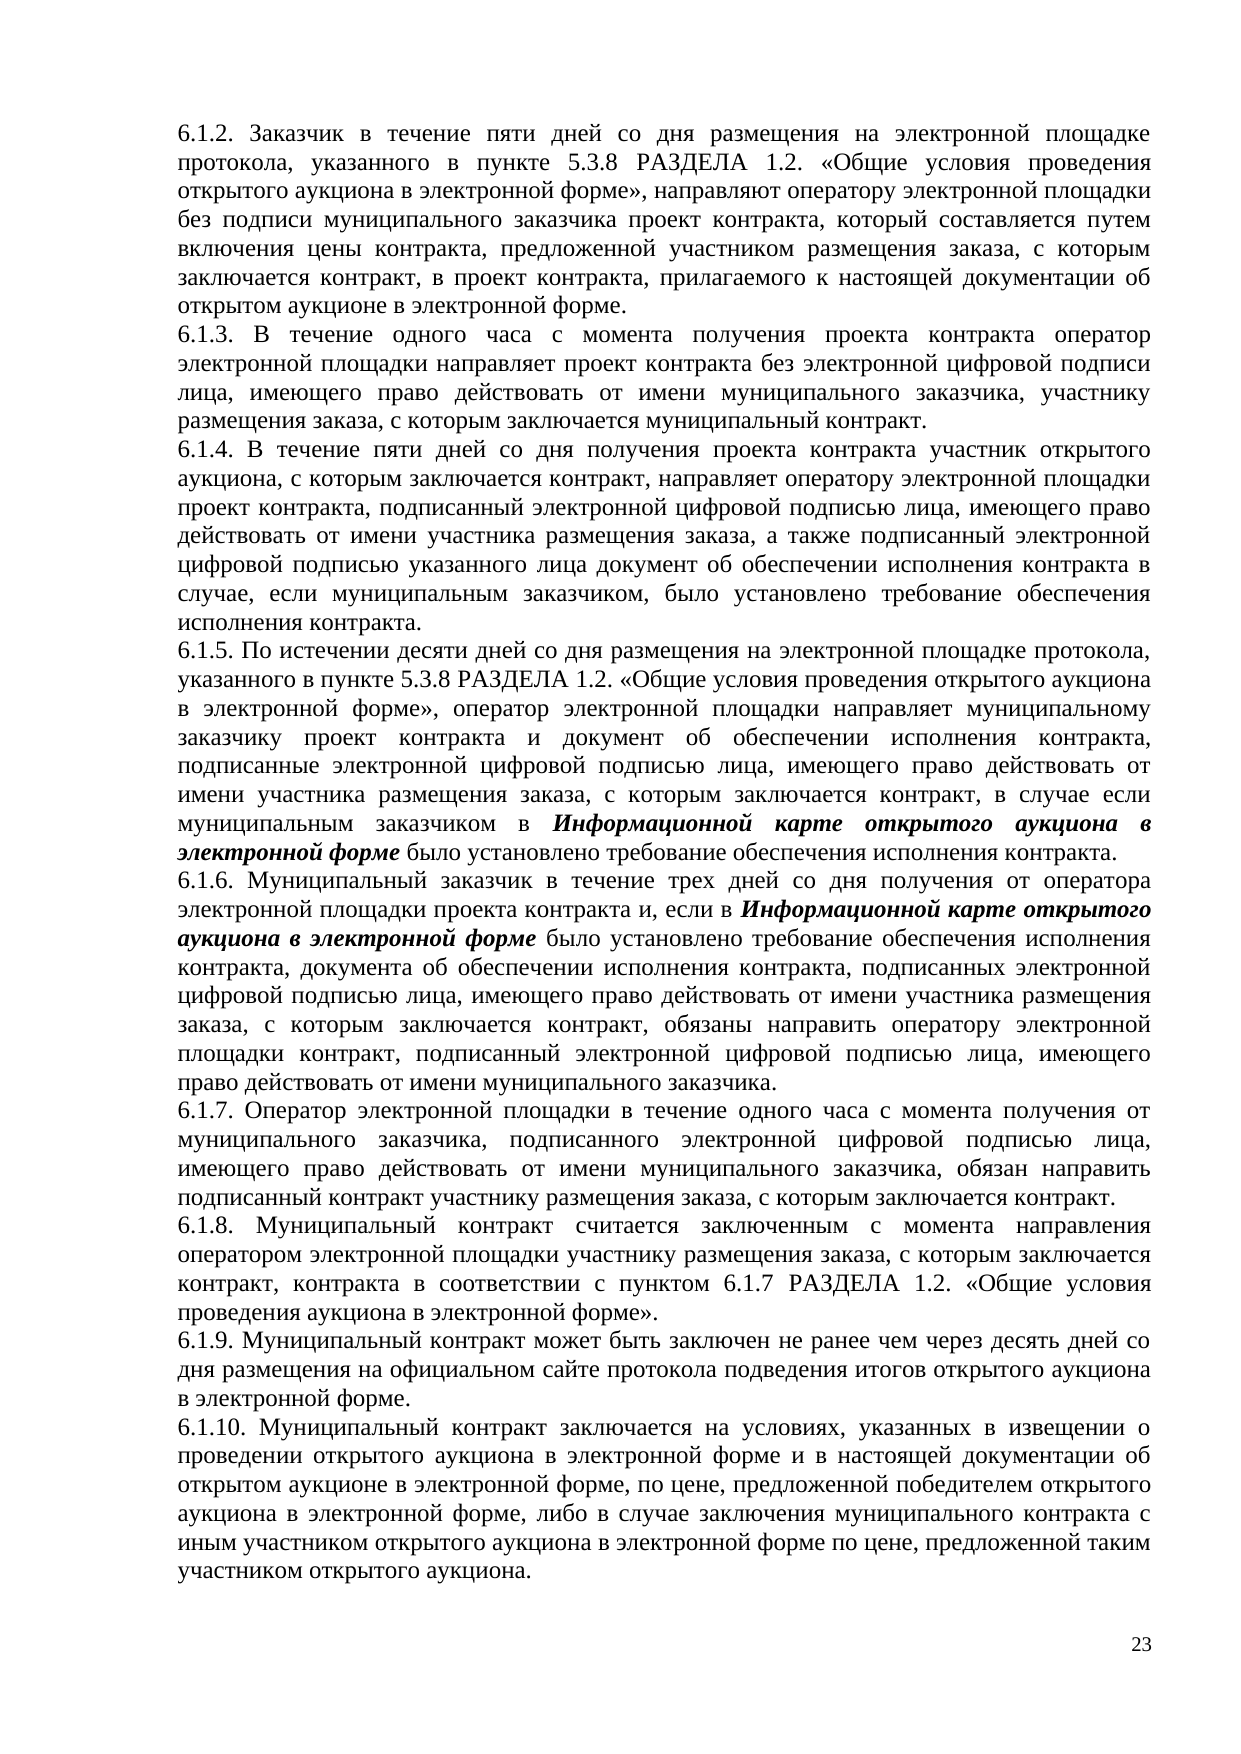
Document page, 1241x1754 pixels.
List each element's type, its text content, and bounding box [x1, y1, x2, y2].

text 6.1.4. В течение пяти дней со дня получения проекта контракта участник открытого аукциона, с которым заключается контракт, направляет оператору электронной площадки проект контракта, подписанный электронной цифровой подписью лица, имеющего право действовать от имени участника размещения заказа, а также подписанный электронной цифровой подписью указанного лица документ об обеспечении исполнения контракта в случае, если муниципальным заказчиком, было установлено требование обеспечения исполнения контракта. [177, 434, 1152, 636]
text 6.1.6. Муниципальный заказчик в течение трех дней со дня получения от оператора электронной площадки проекта контракта и, если в Информационной карте открытого аукциона в электронной форме было установлено требование обеспечения исполнения контракта, документа об обеспечении исполнения контракта, подписанных электронной цифровой подписью лица, имеющего право действовать от имени участника размещения заказа, с которым заключается контракт, обязаны направить оператору электронной площадки контракт, подписанный электронной цифровой подписью лица, имеющего право действовать от имени муниципального заказчика. [177, 866, 1152, 1096]
text 6.1.10. Муниципальный контракт заключается на условиях, указанных в извещении о проведении открытого аукциона в электронной форме и в настоящей документации об открытом аукционе в электронной форме, по цене, предложенной победителем открытого аукциона в электронной форме, либо в случае заключения муниципального контракта с иным участником открытого аукциона в электронной форме по цене, предложенной таким участником открытого аукциона. [177, 1412, 1152, 1584]
text 6.1.7. Оператор электронной площадки в течение одного часа с момента получения от муниципального заказчика, подписанного электронной цифровой подписью лица, имеющего право действовать от имени муниципального заказчика, обязан направить подписанный контракт участнику размещения заказа, с которым заключается контракт. [177, 1096, 1152, 1211]
text 6.1.8. Муниципальный контракт считается заключенным с момента направления оператором электронной площадки участнику размещения заказа, с которым заключается контракт, контракта в соответствии с пунктом 6.1.7 Раздела 1.2. «Общие условия проведения аукциона в электронной форме». [177, 1211, 1152, 1326]
text 6.1.5. По истечении десяти дней со дня размещения на электронной площадке протокола, указанного в пункте 5.3.8 Раздела 1.2. «Общие условия проведения открытого аукциона в электронной форме», оператор электронной площадки направляет муниципальному заказчику проект контракта и документ об обеспечении исполнения контракта, подписанные электронной цифровой подписью лица, имеющего право действовать от имени участника размещения заказа, с которым заключается контракт, в случае если муниципальным заказчиком в Информационной карте открытого аукциона в электронной форме было установлено требование обеспечения исполнения контракта. [177, 636, 1152, 866]
text 6.1.2. Заказчик в течение пяти дней со дня размещения на электронной площадке протокола, указанного в пункте 5.3.8 Раздела 1.2. «Общие условия проведения открытого аукциона в электронной форме», направляют оператору электронной площадки без подписи муниципального заказчика проект контракта, который составляется путем включения цены контракта, предложенной участником размещения заказа, с которым заключается контракт, в проект контракта, прилагаемого к настоящей документации об открытом аукционе в электронной форме. [177, 118, 1152, 319]
text 6.1.9. Муниципальный контракт может быть заключен не ранее чем через десять дней со дня размещения на официальном сайте протокола подведения итогов открытого аукциона в электронной форме. [177, 1326, 1152, 1412]
text 6.1.3. В течение одного часа с момента получения проекта контракта оператор электронной площадки направляет проект контракта без электронной цифровой подписи лица, имеющего право действовать от имени муниципального заказчика, участнику размещения заказа, с которым заключается муниципальный контракт. [177, 319, 1152, 434]
